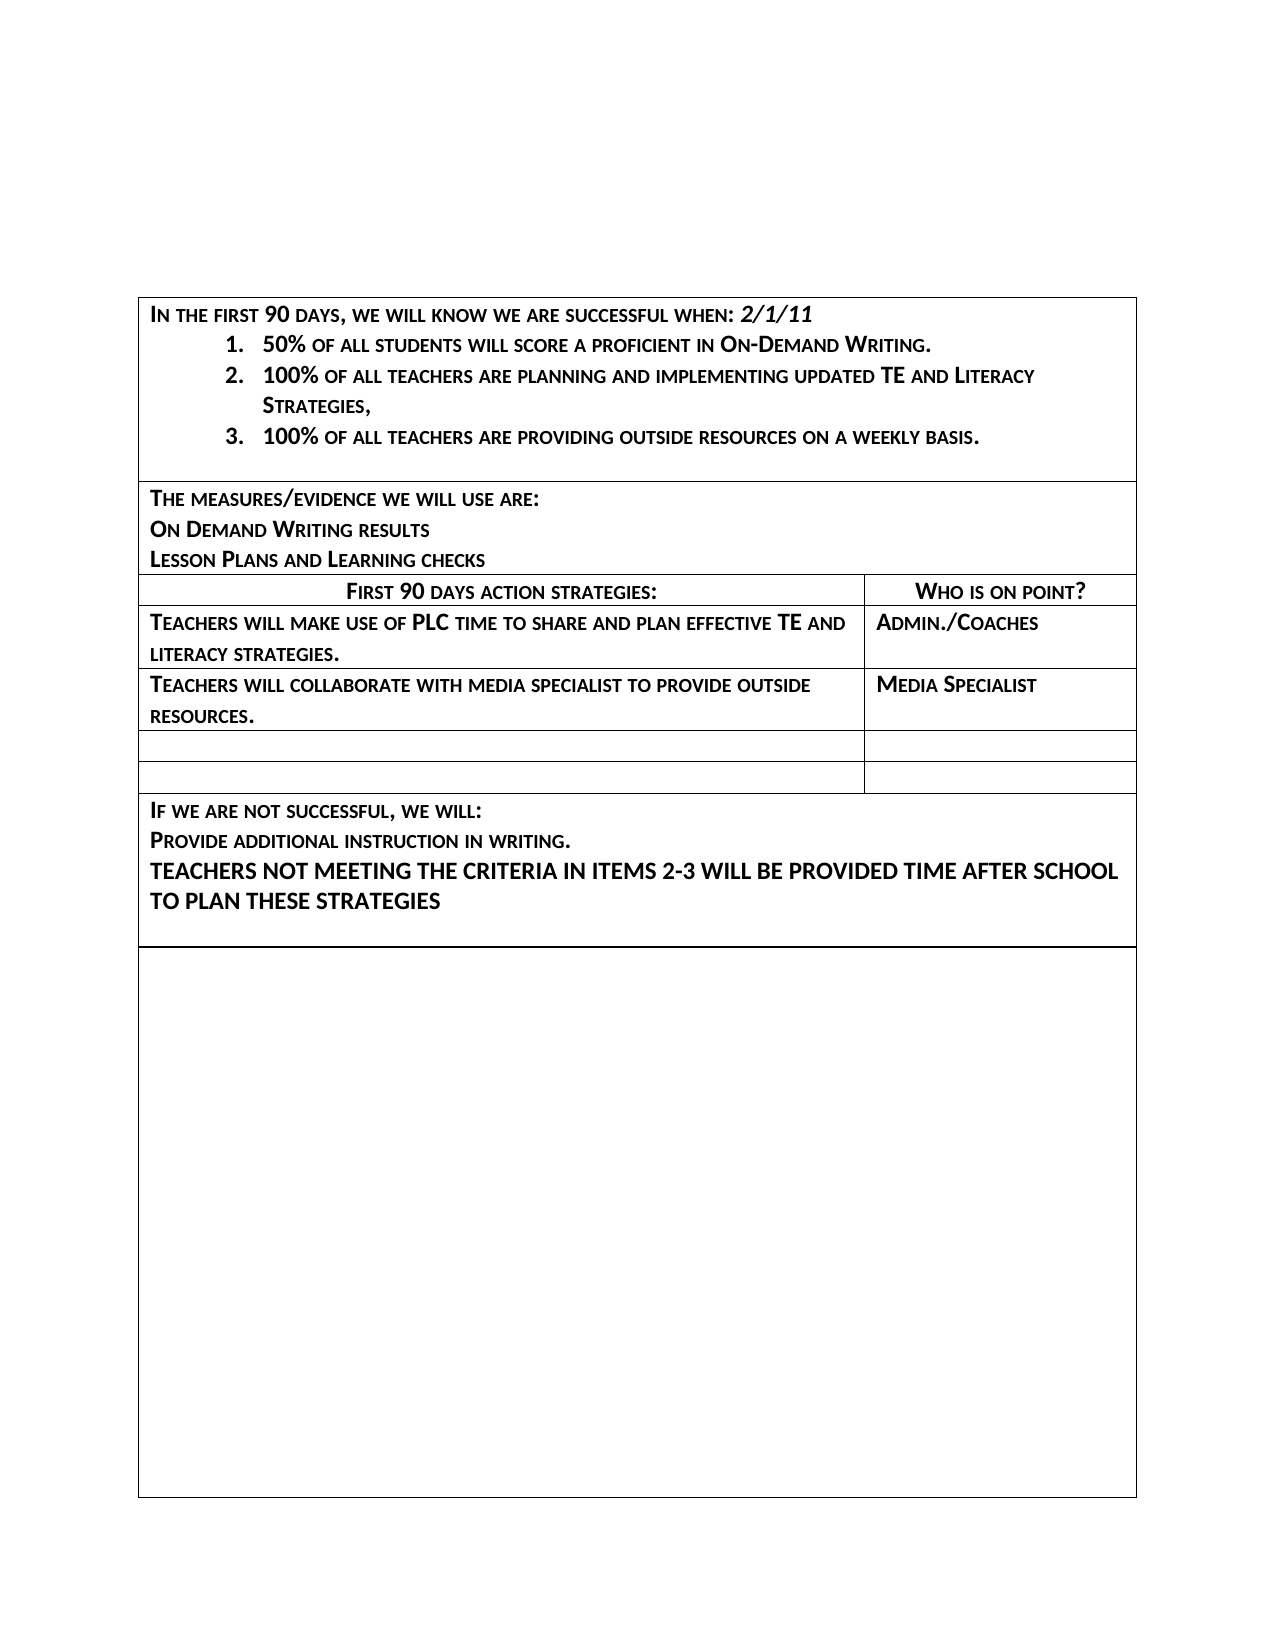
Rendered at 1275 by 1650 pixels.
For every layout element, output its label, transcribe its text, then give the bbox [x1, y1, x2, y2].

table_cell Who is on point? [865, 575, 1136, 605]
table_cell Teachers will make use of PLC time to share and plan effective TE and literacy strategies. [139, 606, 864, 667]
table_cell [865, 762, 1136, 793]
table_cell [139, 948, 1136, 1497]
table_cell [139, 762, 864, 793]
table_header In the first 90 days, we will know we are successful when: 2/1/11 50% of all students will score a proficient in On-Demand Writing. 100% of all teachers are planning and implementing updated TE and Literacy Strategies, 100% of all teachers are providing outside resources on a weekly basis. [139, 298, 1136, 481]
table_cell First 90 days action strategies: [139, 575, 864, 605]
table_cell Admin./Coaches [865, 606, 1136, 667]
table_cell If we are not successful, we will: Provide additional instruction in writing. TEACHERS NOT MEETING THE CRITERIA IN ITEMS 2-3 WILL BE PROVIDED TIME AFTER SCHOOL TO PLAN THESE STRATEGIES [139, 794, 1136, 946]
table_cell Media Specialist [865, 669, 1136, 729]
table_cell The measures/evidence we will use are: On Demand Writing results Lesson Plans and Learning checks [139, 482, 1136, 574]
table_cell Teachers will collaborate with media specialist to provide outside resources. [139, 669, 864, 729]
table_cell [865, 731, 1136, 761]
table_cell [139, 731, 864, 761]
